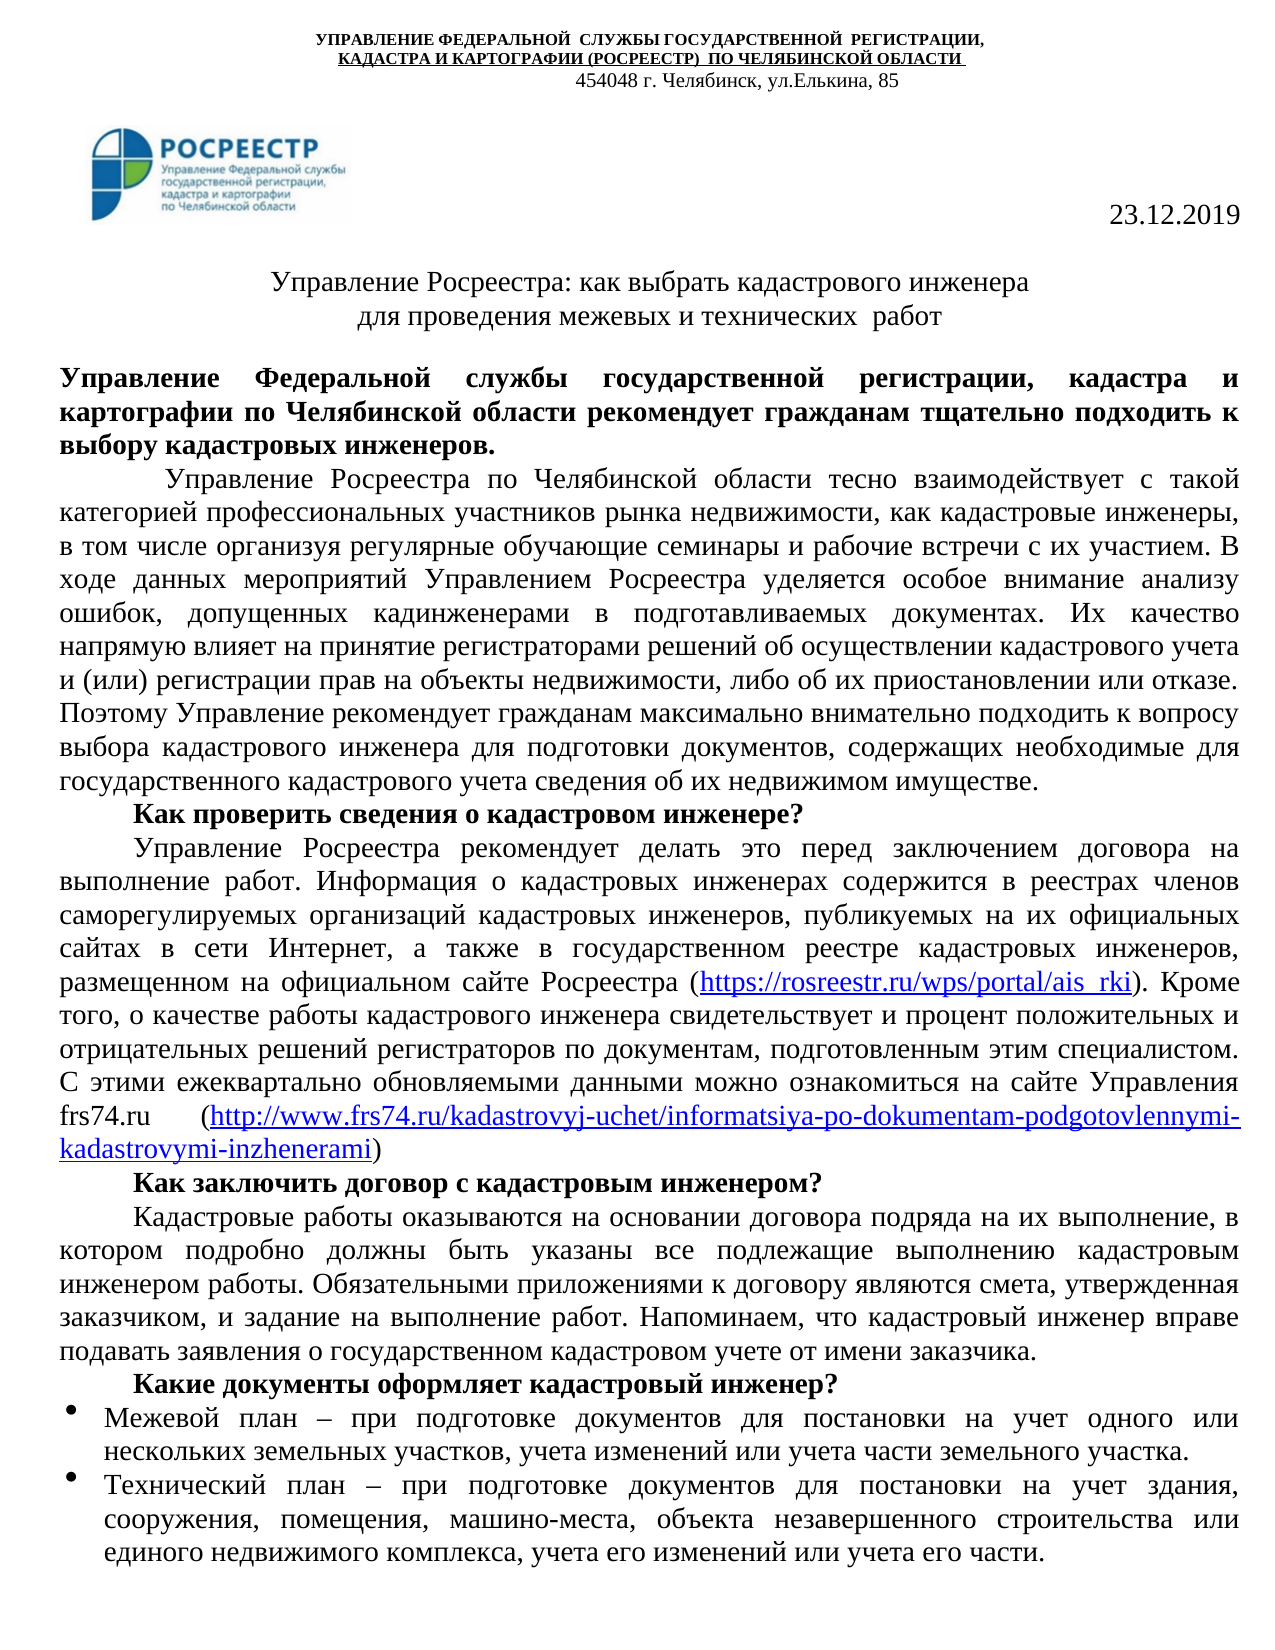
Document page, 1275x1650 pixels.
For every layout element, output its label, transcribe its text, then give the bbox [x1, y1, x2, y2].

text КАДАСТРА И КАРТОГРАФИИ (РОСРЕЕСТР) ПО ЧЕЛЯБИНСКОЙ ОБЛАСТИ [59, 49, 1240, 68]
list Технический план – при подготовке документов для постановки на учет здания, сооружения, помещения, машино-места, объекта незавершенного строительства или единого недвижимого комплекса, учета его изменений или учета его части. [66, 1467, 1240, 1568]
list Межевой план – при подготовке документов для постановки на учет одного или нескольких земельных участков, учета изменений или учета части земельного участка. [66, 1400, 1240, 1467]
text Управление Росреестра рекомендует делать это перед заключением договора на выполнение работ. Информация о кадастровых инженерах содержится в реестрах членов саморегулируемых организаций кадастровых инженеров, публикуемых на их официальных сайтах в сети Интернет, а также в государственном реестре кадастровых инженеров, размещенном на официальном сайте Росреестра (https://rosreestr.ru/wps/portal/ais_rki). Кроме того, о качестве работы кадастрового инженера свидетельствует и процент положительных и отрицательных решений регистраторов по документам, подготовленным этим специалистом. С этими ежеквартально обновляемыми данными можно ознакомиться на сайте Управления frs74.ru (http://www.frs74.ru/kadastrovyj-uchet/informatsiya-po-dokumentam-podgotovlennymi-kadastrovymi-inzhenerami) [59, 830, 1240, 1165]
text Как проверить сведения о кадастровом инженере? [59, 796, 1240, 830]
text Управление Росреестра по Челябинской области тесно взаимодействует с такой категорией профессиональных участников рынка недвижимости, как кадастровые инженеры, в том числе организуя регулярные обучающие семинары и рабочие встречи с их участием. В ходе данных мероприятий Управлением Росреестра уделяется особое внимание анализу ошибок, допущенных кадинженерами в подготавливаемых документах. Их качество напрямую влияет на принятие регистраторами решений об осуществлении кадастрового учета и (или) регистрации прав на объекты недвижимости, либо об их приостановлении или отказе. Поэтому Управление рекомендует гражданам максимально внимательно подходить к вопросу выбора кадастрового инженера для подготовки документов, содержащих необходимые для государственного кадастрового учета сведения об их недвижимом имуществе. [59, 461, 1240, 796]
picture [84, 125, 351, 225]
text Управление Федеральной службы государственной регистрации, кадастра и картографии по Челябинской области рекомендует гражданам тщательно подходить к выбору кадастровых инженеров. [59, 360, 1240, 461]
text 23.12.2019 [59, 126, 1240, 231]
text УПРАВЛЕНИЕ ФЕДЕРАЛЬНОЙ СЛУЖБЫ ГОСУДАРСТВЕННОЙ РЕГИСТРАЦИИ, [59, 29, 1240, 49]
text для проведения межевых и технических работ [59, 298, 1240, 331]
text Какие документы оформляет кадастровый инженер? [59, 1366, 1240, 1400]
text 454048 г. Челябинск, ул.Елькина, 85 [59, 68, 1240, 92]
text Как заключить договор с кадастровым инженером? [59, 1165, 1240, 1199]
text Кадастровые работы оказываются на основании договора подряда на их выполнение, в котором подробно должны быть указаны все подлежащие выполнению кадастровым инженером работы. Обязательными приложениями к договору являются смета, утвержденная заказчиком, и задание на выполнение работ. Напоминаем, что кадастровый инженер вправе подавать заявления о государственном кадастровом учете от имени заказчика. [59, 1199, 1240, 1366]
text Управление Росреестра: как выбрать кадастрового инженера [59, 264, 1240, 298]
